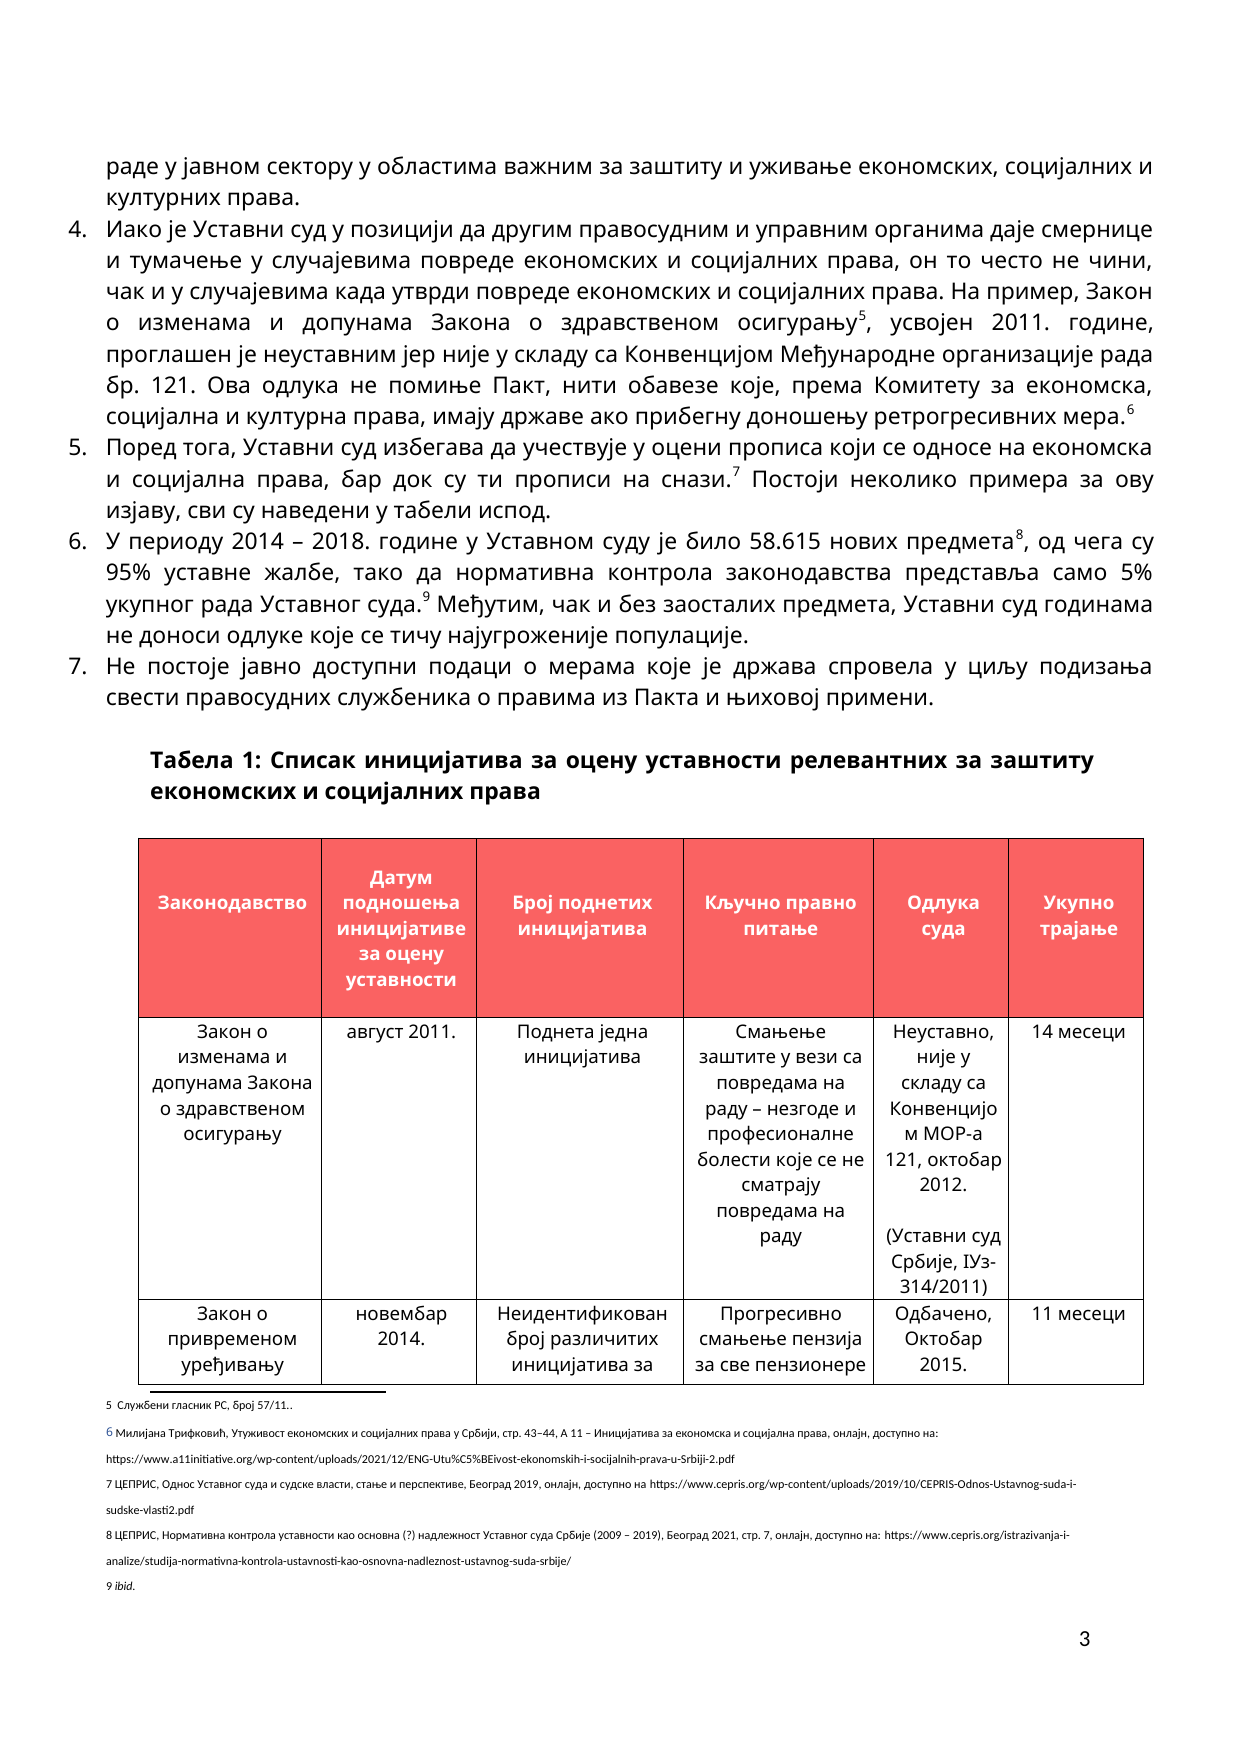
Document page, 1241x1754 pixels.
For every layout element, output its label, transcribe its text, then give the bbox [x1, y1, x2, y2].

table_cell Неуставно, није у складу са Конвенцијом МОР-а 121, октобар 2012. (Уставни суд Србије, IУз-314/2011) [874, 1018, 1008, 1299]
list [68, 150, 1154, 212]
table_header Број поднетих иницијатива [477, 839, 683, 1017]
table_header Укупно трајање [1009, 839, 1143, 1017]
table_header Законодавство [139, 839, 321, 1017]
list Поред тога, Уставни суд избегава да учествује у оцени прописа који се односе на економска и социјална права, бар док су ти прописи на снази. Постоји неколико примера за ову изјаву, сви су наведени у табели испод. [68, 431, 1154, 525]
table_cell Смањење заштите у вези са повредама на раду – незгоде и професионалне болести које се не сматрају повредама на раду [684, 1018, 873, 1299]
list Иако је Уставни суд у позицији да другим правосудним и управним органима даје смернице и тумачење у случајевима повреде економских и социјалних права, он то често не чини, чак и у случајевима када утврди повреде економских и социјалних права. На пример, Закон о изменама и допунама Закона о здравственом осигурању, усвојен 2011. године, проглашен је неуставним јер није у складу са Конвенцијом Међународне организације рада бр. 121. Ова одлука не помиње Пакт, нити обавезе које, према Комитету за економска, социјална и културна права, имају државе ако прибегну доношењу ретрогресивних мера. [68, 212, 1154, 431]
table_cell 11 месеци [1009, 1300, 1143, 1384]
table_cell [139, 1300, 321, 1384]
text Табела 1: Списак иницијатива за оцену уставности релевантних за заштиту економских и социјалних права [150, 744, 1095, 806]
table_cell 14 месеци [1009, 1018, 1143, 1299]
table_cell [477, 1300, 683, 1384]
list У периоду 2014 – 2018. године у Уставном суду је било 58.615 нових предмета, од чега су 95% уставне жалбе, тако да нормативна контрола законодавства представља само 5% укупног рада Уставног суда. Међутим, чак и без заосталих предмета, Уставни суд годинама не доноси одлуке које се тичу најугроженије популације. [68, 525, 1154, 650]
table_cell Закон о изменама и допунама Закона о здравственом осигурању [139, 1018, 321, 1299]
table_cell август 2011. [322, 1018, 476, 1299]
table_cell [874, 1300, 1008, 1384]
list Не постоје јавно доступни подаци о мерама које је држава спровела у циљу подизања свести правосудних службеника о правима из Пакта и њиховој примени. [68, 650, 1154, 712]
table_header Одлука суда [874, 839, 1008, 1017]
table_cell Поднета једна иницијатива [477, 1018, 683, 1299]
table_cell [684, 1300, 873, 1384]
table_header Датум подношења иницијативе за оцену уставности [322, 839, 476, 1017]
table_header Кључно правно питање [684, 839, 873, 1017]
table_cell новембар 2014. [322, 1300, 476, 1384]
